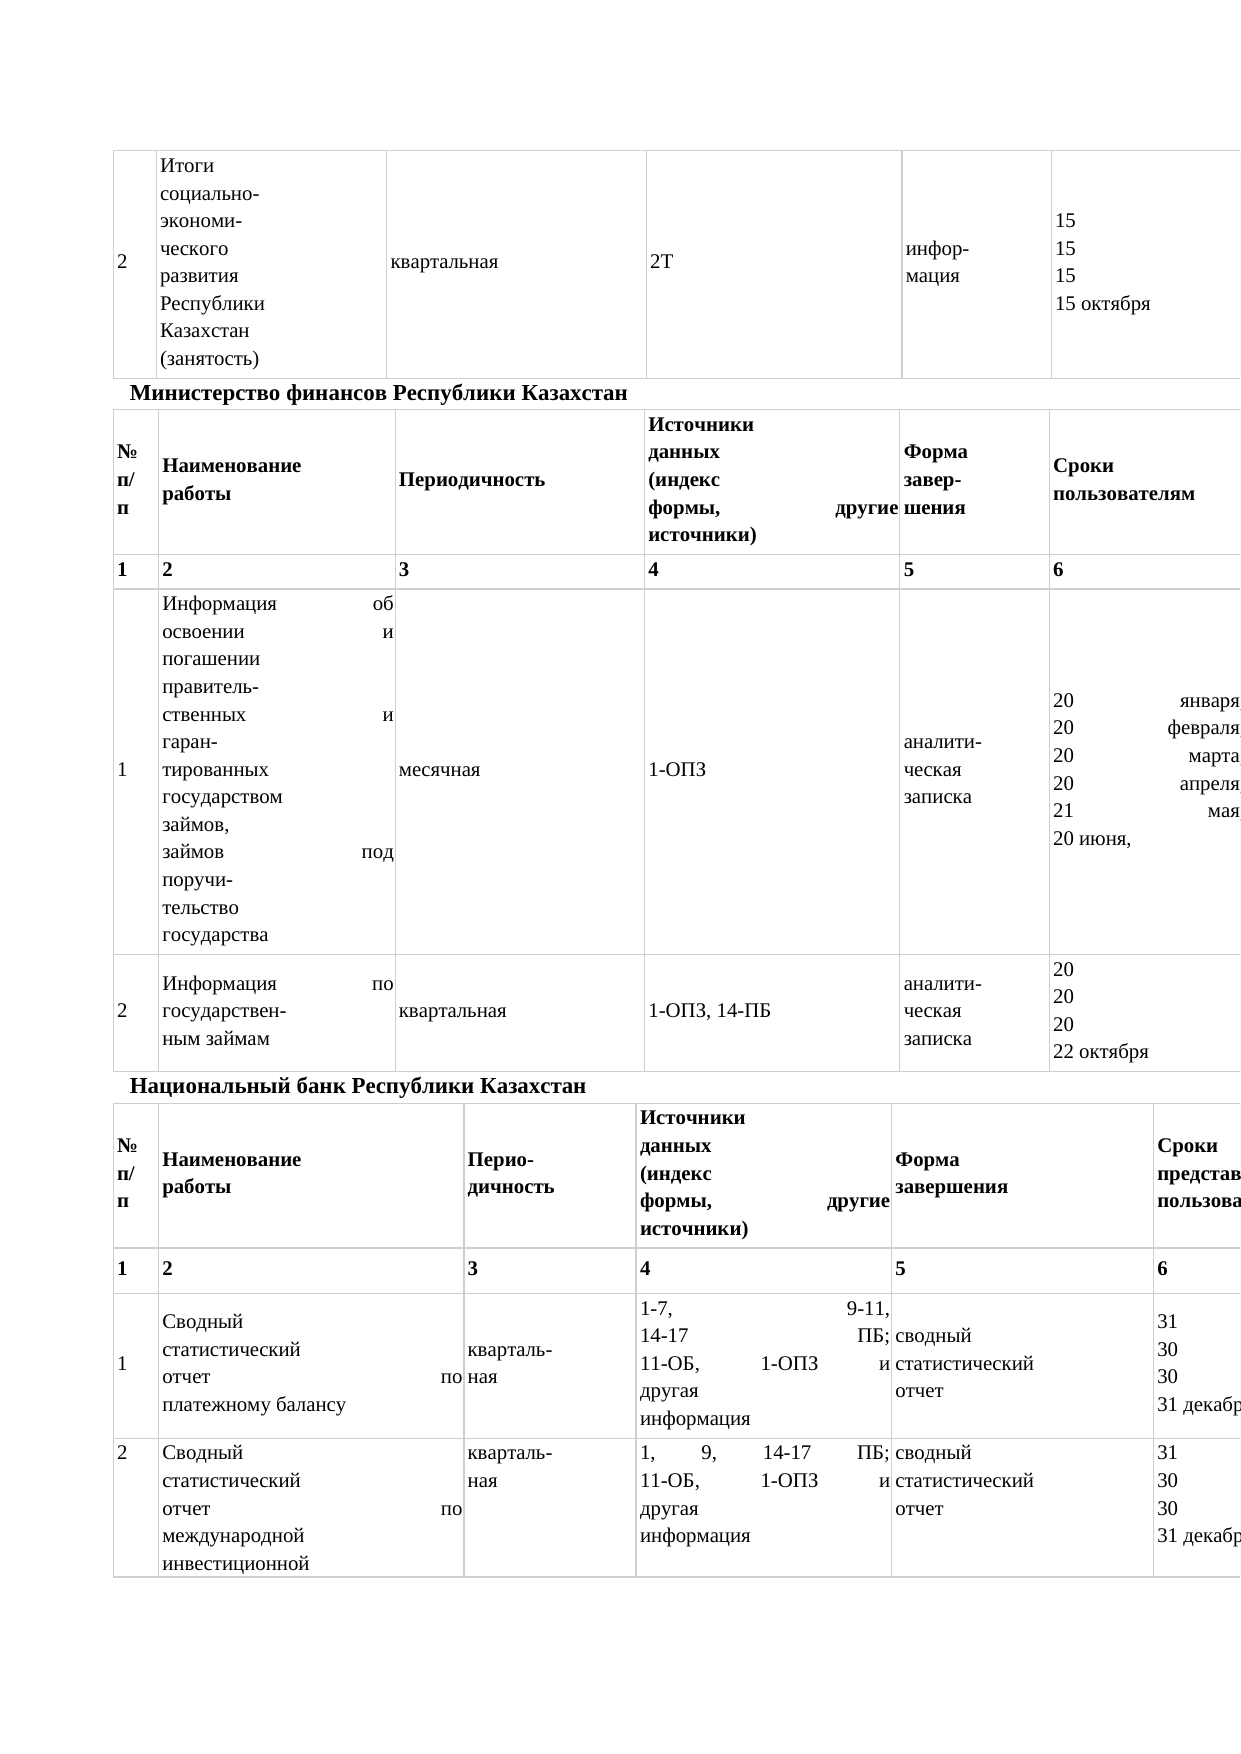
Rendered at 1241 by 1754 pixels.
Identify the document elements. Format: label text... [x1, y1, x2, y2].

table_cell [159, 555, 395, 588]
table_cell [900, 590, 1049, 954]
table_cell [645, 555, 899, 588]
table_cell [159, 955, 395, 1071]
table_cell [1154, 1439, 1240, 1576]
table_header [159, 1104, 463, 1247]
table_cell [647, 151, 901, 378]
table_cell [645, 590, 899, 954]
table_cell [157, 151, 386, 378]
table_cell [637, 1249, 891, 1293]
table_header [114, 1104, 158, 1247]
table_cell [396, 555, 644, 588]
text Национальный банк Республики Казахстан [112, 1072, 1128, 1099]
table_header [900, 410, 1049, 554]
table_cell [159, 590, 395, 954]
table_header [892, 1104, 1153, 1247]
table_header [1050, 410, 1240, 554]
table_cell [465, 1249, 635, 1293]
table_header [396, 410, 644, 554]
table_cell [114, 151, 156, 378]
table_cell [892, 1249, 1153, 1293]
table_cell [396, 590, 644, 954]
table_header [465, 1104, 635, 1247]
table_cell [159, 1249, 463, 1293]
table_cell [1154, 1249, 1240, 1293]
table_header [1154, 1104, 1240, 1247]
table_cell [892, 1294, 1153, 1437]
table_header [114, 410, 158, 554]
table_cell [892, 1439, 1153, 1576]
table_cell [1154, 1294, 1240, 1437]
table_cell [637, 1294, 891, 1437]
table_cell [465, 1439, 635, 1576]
text Министерство финансов Республики Казахстан [112, 379, 1128, 405]
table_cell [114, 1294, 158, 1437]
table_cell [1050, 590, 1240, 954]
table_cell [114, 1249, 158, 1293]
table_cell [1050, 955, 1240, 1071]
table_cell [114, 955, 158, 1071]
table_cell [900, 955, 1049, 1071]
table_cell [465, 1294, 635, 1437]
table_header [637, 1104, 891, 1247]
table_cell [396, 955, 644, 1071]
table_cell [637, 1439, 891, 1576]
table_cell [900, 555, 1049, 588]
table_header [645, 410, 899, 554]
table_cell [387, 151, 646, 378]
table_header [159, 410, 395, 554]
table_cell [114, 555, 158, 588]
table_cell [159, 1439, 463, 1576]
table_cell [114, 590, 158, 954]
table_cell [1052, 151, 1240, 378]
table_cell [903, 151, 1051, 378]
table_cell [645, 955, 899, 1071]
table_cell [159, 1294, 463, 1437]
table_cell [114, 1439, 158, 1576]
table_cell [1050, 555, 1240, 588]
